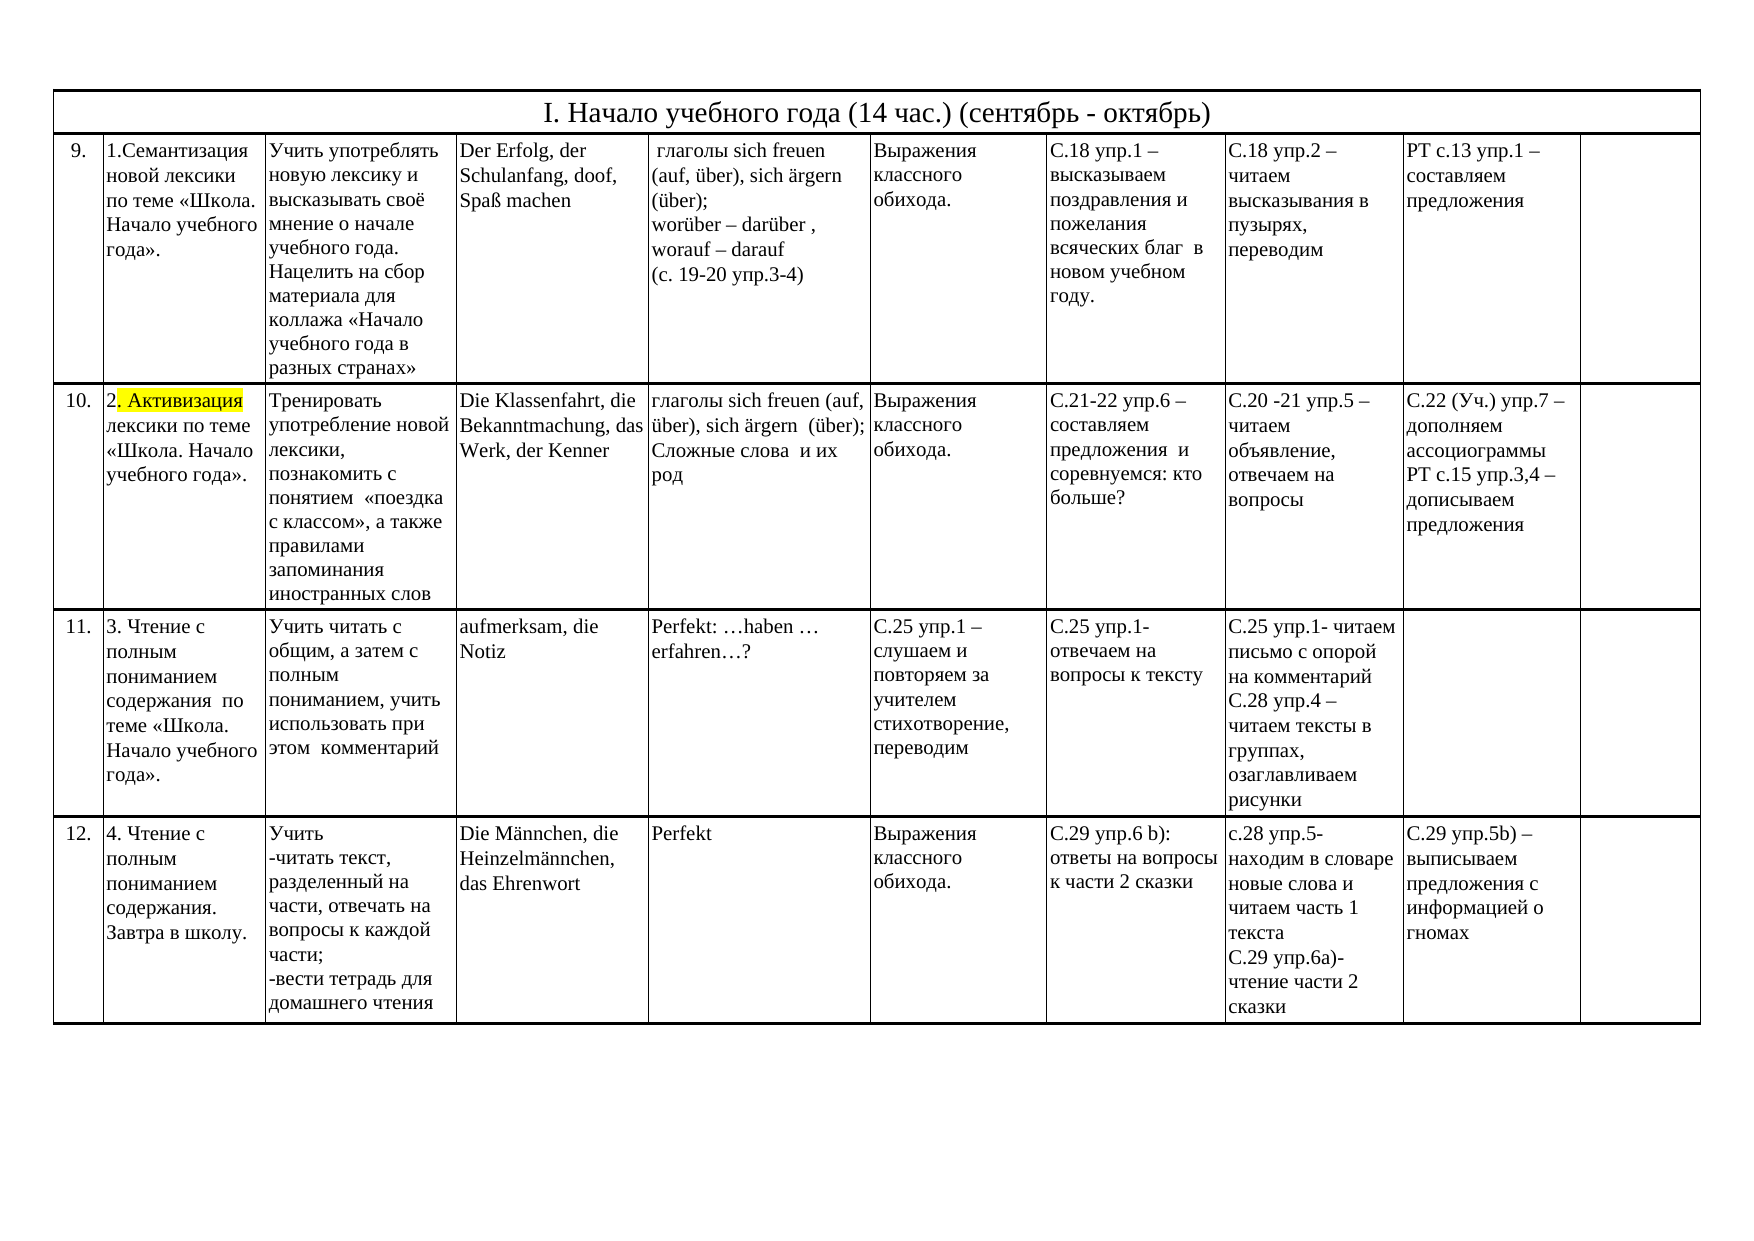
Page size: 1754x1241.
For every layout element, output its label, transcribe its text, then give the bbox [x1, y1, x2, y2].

table_cell Выражения классного обихода. [871, 818, 1046, 1022]
table_cell С.25 упр.1- отвечаем на вопросы к тексту [1047, 611, 1225, 815]
table_cell глаголы sich freuen (auf, über), sich ärgern (über); worüber – darüber , worauf – darauf (c. 19-20 упр.3-4) [649, 135, 870, 382]
table_cell С.25 упр.1- читаем письмо с опорой на комментарий С.28 упр.4 – читаем тексты в группах, озаглавливаем рисунки [1226, 611, 1403, 815]
table_cell [1404, 611, 1580, 815]
table_cell С.29 упр.6 b): ответы на вопросы к части 2 сказки [1047, 818, 1225, 1022]
table_cell Учить читать с общим, а затем с полным пониманием, учить использовать при этом комментарий [266, 611, 456, 815]
table_cell 4. Чтение с полным пониманием содержания. Завтра в школу. [104, 818, 265, 1022]
table_cell С.18 упр.2 – читаем высказывания в пузырях, переводим [1226, 135, 1403, 382]
table_cell Учить употреблять новую лексику и высказывать своё мнение о начале учебного года. Нацелить на сбор материала для коллажа «Начало учебного года в разных странах» [266, 135, 456, 382]
table_cell С.20 -21 упр.5 – читаем объявление, отвечаем на вопросы [1226, 385, 1403, 608]
table_cell С.29 упр.5b) – выписываем предложения с информацией о гномах [1404, 818, 1580, 1022]
table_cell [1581, 818, 1700, 1022]
table_cell 10. [54, 385, 103, 608]
table_cell Perfekt [649, 818, 870, 1022]
table_cell Die Klassenfahrt, die Bekanntmachung, das Werk, der Kenner [457, 385, 648, 608]
table_cell С.22 (Уч.) упр.7 – дополняем ассоциограммы РТ с.15 упр.3,4 –дописываем предложения [1404, 385, 1580, 608]
table_cell С.18 упр.1 – высказываем поздравления и пожелания всяческих благ в новом учебном году. [1047, 135, 1225, 382]
table_cell c.28 упр.5- находим в словаре новые слова и читаем часть 1 текста С.29 упр.6а)-чтение части 2 сказки [1226, 818, 1403, 1022]
table_cell РТ с.13 упр.1 – составляем предложения [1404, 135, 1580, 382]
table_cell Der Erfolg, der Schulanfang, doof, Spaß machen [457, 135, 648, 382]
table_cell [1581, 611, 1700, 815]
table_cell 9. [54, 135, 103, 382]
table_cell Тренировать употребление новой лексики, познакомить с понятием «поездка с классом», а также правилами запоминания иностранных слов [266, 385, 456, 608]
table_cell глаголы sich freuen (auf, über), sich ärgern (über); Сложные слова и их род [649, 385, 870, 608]
table_cell Выражения классного обихода. [871, 385, 1046, 608]
table_cell Выражения классного обихода. [871, 135, 1046, 382]
table_cell 12. [54, 818, 103, 1022]
table_cell 1.Семантизация новой лексики по теме «Школа. Начало учебного года». [104, 135, 265, 382]
table_cell 2. Активизация лексики по теме «Школа. Начало учебного года». [104, 385, 265, 608]
table_cell С.21-22 упр.6 – составляем предложения и соревнуемся: кто больше? [1047, 385, 1225, 608]
table_cell аufmerksam, die Notiz [457, 611, 648, 815]
table_cell С.25 упр.1 – слушаем и повторяем за учителем стихотворение, переводим [871, 611, 1046, 815]
table_cell Perfekt: …haben … erfahren…? [649, 611, 870, 815]
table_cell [54, 92, 1700, 132]
table_cell Die Männchen, die Heinzelmännchen, das Ehrenwort [457, 818, 648, 1022]
table_cell [1581, 385, 1700, 608]
table_cell [1581, 135, 1700, 382]
table_cell 11. [54, 611, 103, 815]
table_cell Учить -читать текст, разделенный на части, отвечать на вопросы к каждой части; -вести тетрадь для домашнего чтения [266, 818, 456, 1022]
table_cell 3. Чтение с полным пониманием содержания по теме «Школа. Начало учебного года». [104, 611, 265, 815]
